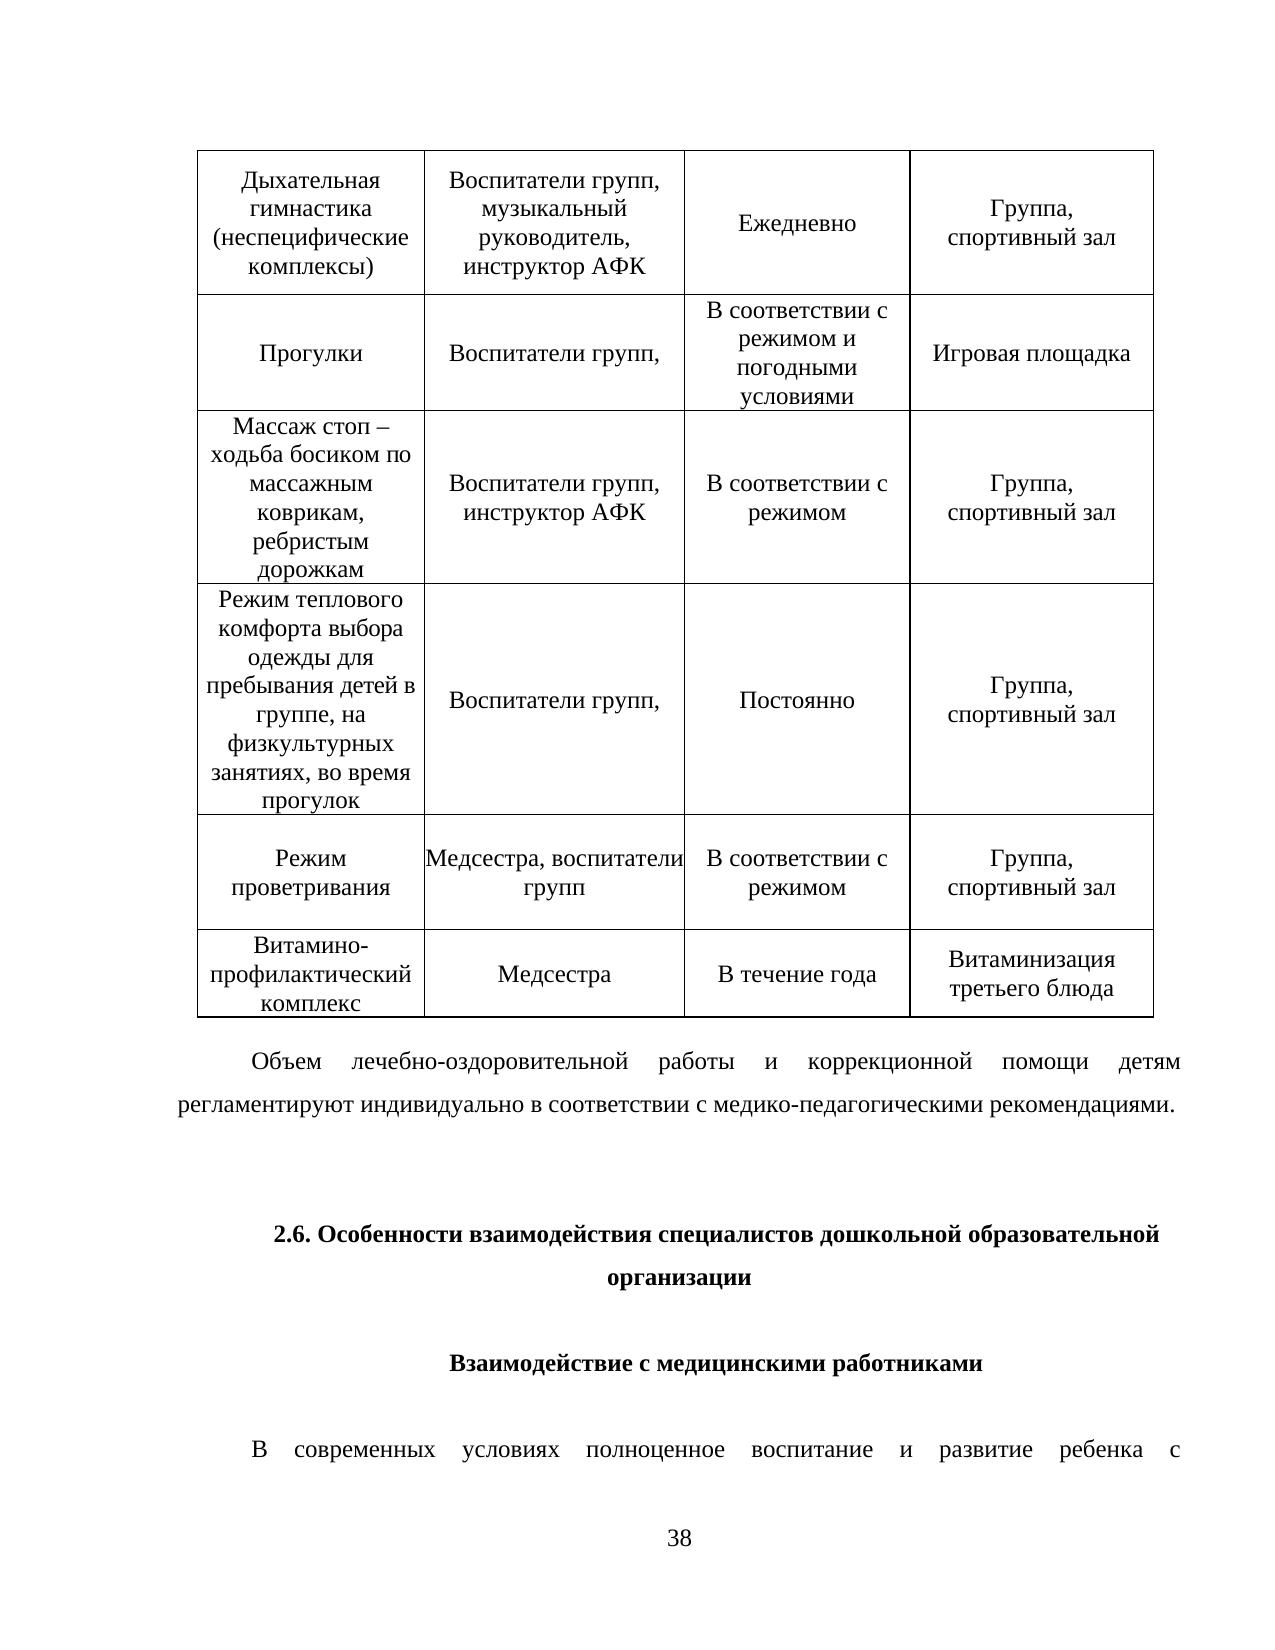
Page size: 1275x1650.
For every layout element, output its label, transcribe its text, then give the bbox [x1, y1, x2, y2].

table_cell Воспитатели групп, [425, 584, 684, 814]
table_cell Дыхательная гимнастика (неспецифические комплексы) [198, 151, 424, 294]
table_cell В соответствии с режимом [685, 815, 909, 929]
table_cell Медсестра [425, 930, 684, 1016]
table_cell Группа, спортивный зал [911, 584, 1153, 814]
table_cell Витаминизация третьего блюда [911, 930, 1153, 1016]
table_cell Постоянно [685, 584, 909, 814]
table_cell Массаж стоп – ходьба босиком по массажным коврикам, ребристым дорожкам [198, 411, 424, 583]
text Взаимодействие с медицинскими работниками [177, 1348, 1181, 1377]
table_cell Ежедневно [685, 151, 909, 294]
table_cell Воспитатели групп, музыкальный руководитель, инструктор АФК [425, 151, 684, 294]
table_cell Воспитатели групп, инструктор АФК [425, 411, 684, 583]
table_cell Группа, спортивный зал [911, 411, 1153, 583]
table_cell В соответствии с режимом и погодными условиями [685, 295, 909, 410]
table_cell Режим проветривания [198, 815, 424, 929]
text Объем лечебно-оздоровительной работы и коррекционной помощи детям регламентируют индивидуально в соответствии с медико-педагогическими рекомендациями. [177, 1046, 1181, 1118]
table_cell В соответствии с режимом [685, 411, 909, 583]
list 2.6. Особенности взаимодействия специалистов дошкольной образовательной организации [177, 1219, 1181, 1291]
table_cell Воспитатели групп, [425, 295, 684, 410]
table_cell Игровая площадка [911, 295, 1153, 410]
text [177, 1434, 1181, 1463]
table_cell Медсестра, воспитатели групп [425, 815, 684, 929]
table_cell Группа, спортивный зал [911, 151, 1153, 294]
table_cell Режим теплового комфорта выбора одежды для пребывания детей в группе, на физкультурных занятиях, во время прогулок [198, 584, 424, 814]
table_cell Витамино- профилактический комплекс [198, 930, 424, 1016]
table_cell Группа, спортивный зал [911, 815, 1153, 929]
table_cell Прогулки [198, 295, 424, 410]
table_cell В течение года [685, 930, 909, 1016]
